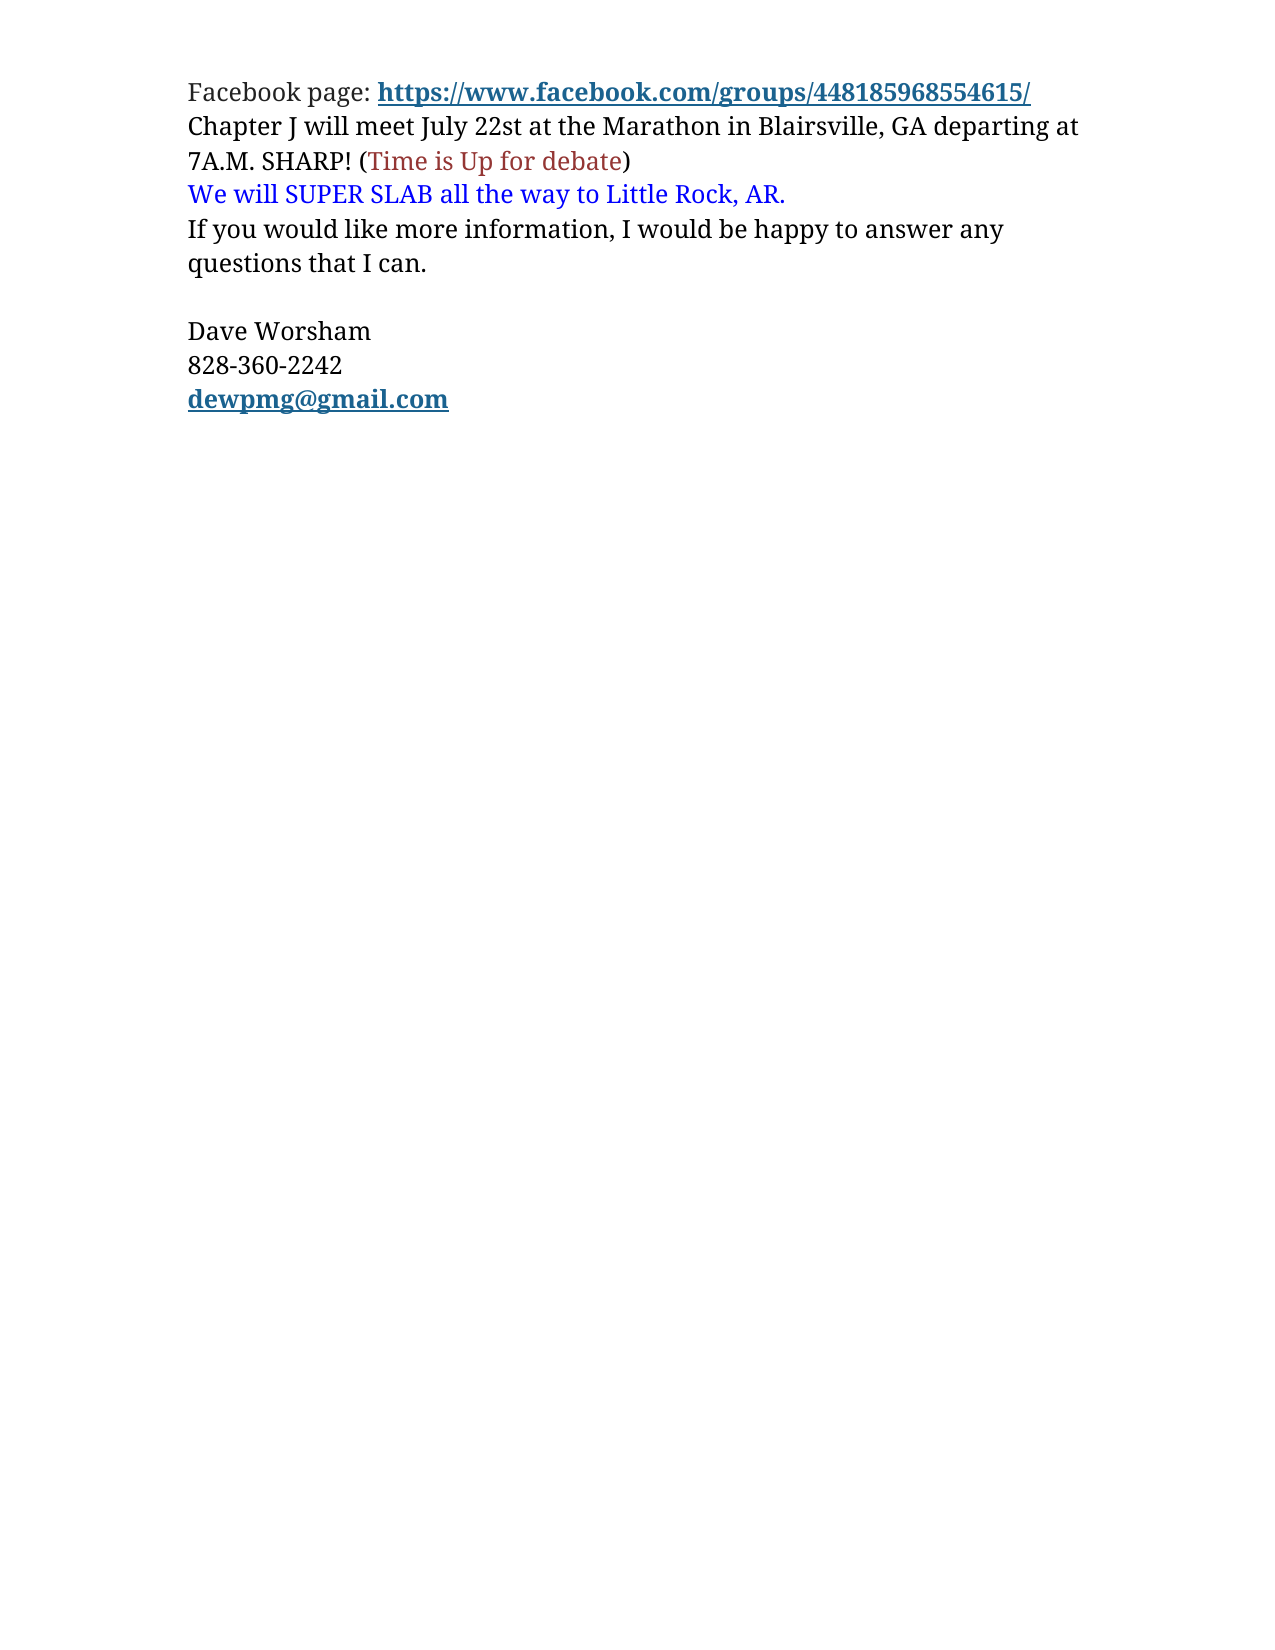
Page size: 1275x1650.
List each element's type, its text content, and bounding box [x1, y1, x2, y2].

text 828-360-2242 [187, 347, 1087, 382]
text Chapter J will meet July 22st at the Marathon in Blairsville, GA departing at 7A.M. SHARP! (Time is Up for debate) [187, 109, 1087, 177]
text dewpmg@gmail.com [187, 382, 1087, 416]
text Facebook page: https://www.facebook.com/groups/448185968554615/ [187, 75, 1087, 109]
text We will SUPER SLAB all the way to Little Rock, AR. [187, 177, 1087, 211]
text If you would like more information, I would be happy to answer any questions that I can. [187, 211, 1087, 279]
text Dave Worsham [187, 313, 1087, 347]
